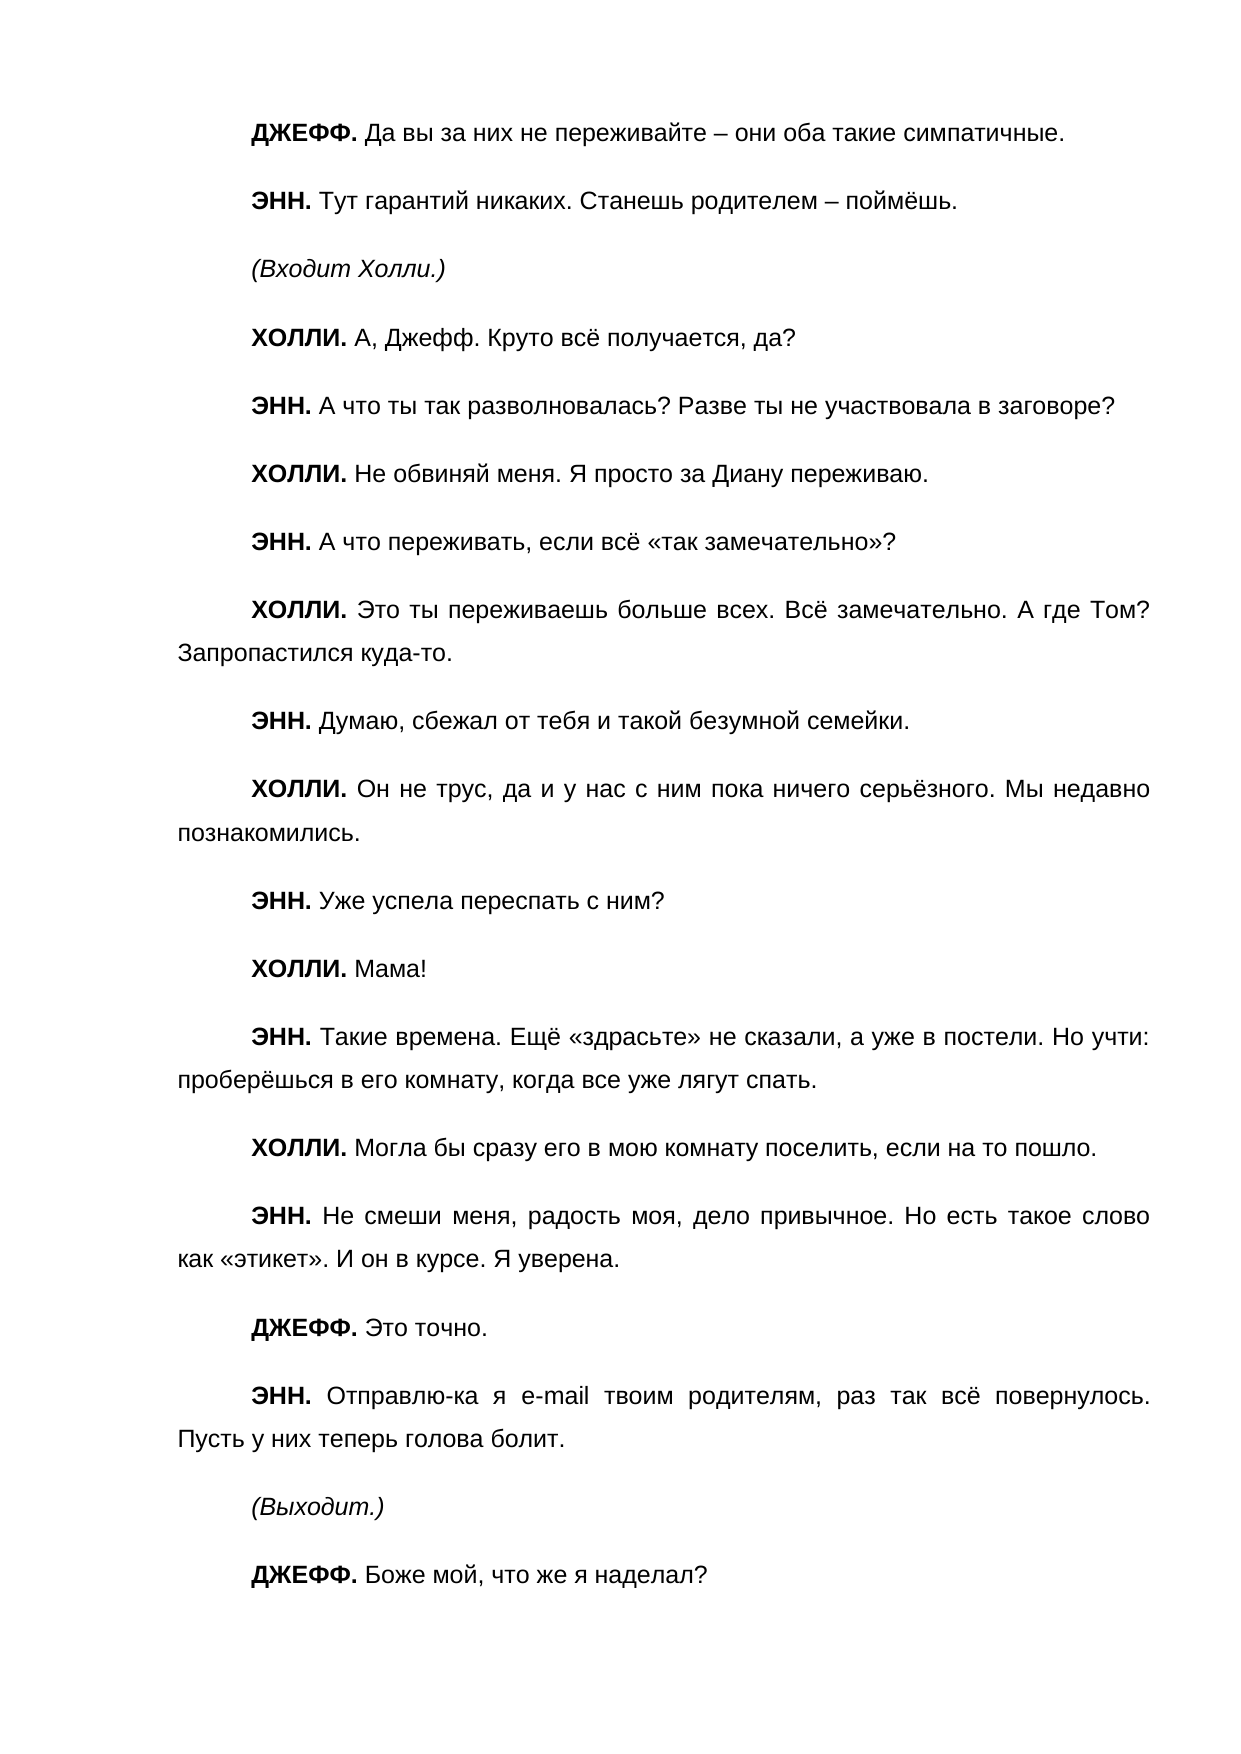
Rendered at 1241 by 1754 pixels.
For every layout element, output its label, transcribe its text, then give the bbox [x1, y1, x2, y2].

text ЭНН. А что ты так разволновалась? Разве ты не участвовала в заговоре? [177, 391, 1152, 419]
text ЭНН. Думаю, сбежал от тебя и такой безумной семейки. [177, 706, 1152, 735]
text ЭНН. Не смеши меня, радость моя, дело привычное. Но есть такое слово как «этикет». И он в курсе. Я уверена. [177, 1201, 1152, 1273]
text ЭНН. Такие времена. Ещё «здрасьте» не сказали, а уже в постели. Но учти: проберёшься в его комнату, когда все уже лягут спать. [177, 1022, 1152, 1094]
text ДЖЕФФ. Боже мой, что же я наделал? [177, 1560, 1152, 1589]
text (Выходит.) [177, 1492, 1152, 1521]
text ХОЛЛИ. А, Джефф. Круто всё получается, да? [177, 322, 1152, 351]
text ЭНН. А что переживать, если всё «так замечательно»? [177, 527, 1152, 556]
text ЭНН. Уже успела переспать с ним? [177, 886, 1152, 914]
text ХОЛЛИ. Это ты переживаешь больше всех. Всё замечательно. А где Том? Запропастился куда-то. [177, 595, 1152, 667]
text ХОЛЛИ. Мама! [177, 954, 1152, 982]
text ЭНН. Отправлю-ка я e-mail твоим родителям, раз так всё повернулось. Пусть у них теперь голова болит. [177, 1381, 1152, 1452]
text ДЖЕФФ. Да вы за них не переживайте – они оба такие симпатичные. [177, 118, 1152, 147]
text (Входит Холли.) [177, 254, 1152, 283]
text ДЖЕФФ. Это точно. [177, 1312, 1152, 1341]
text ХОЛЛИ. Могла бы сразу его в мою комнату поселить, если на то пошло. [177, 1133, 1152, 1162]
text ХОЛЛИ. Он не трус, да и у нас с ним пока ничего серьёзного. Мы недавно познакомились. [177, 774, 1152, 846]
text ХОЛЛИ. Не обвиняй меня. Я просто за Диану переживаю. [177, 459, 1152, 487]
text ЭНН. Тут гарантий никаких. Станешь родителем – поймёшь. [177, 186, 1152, 215]
